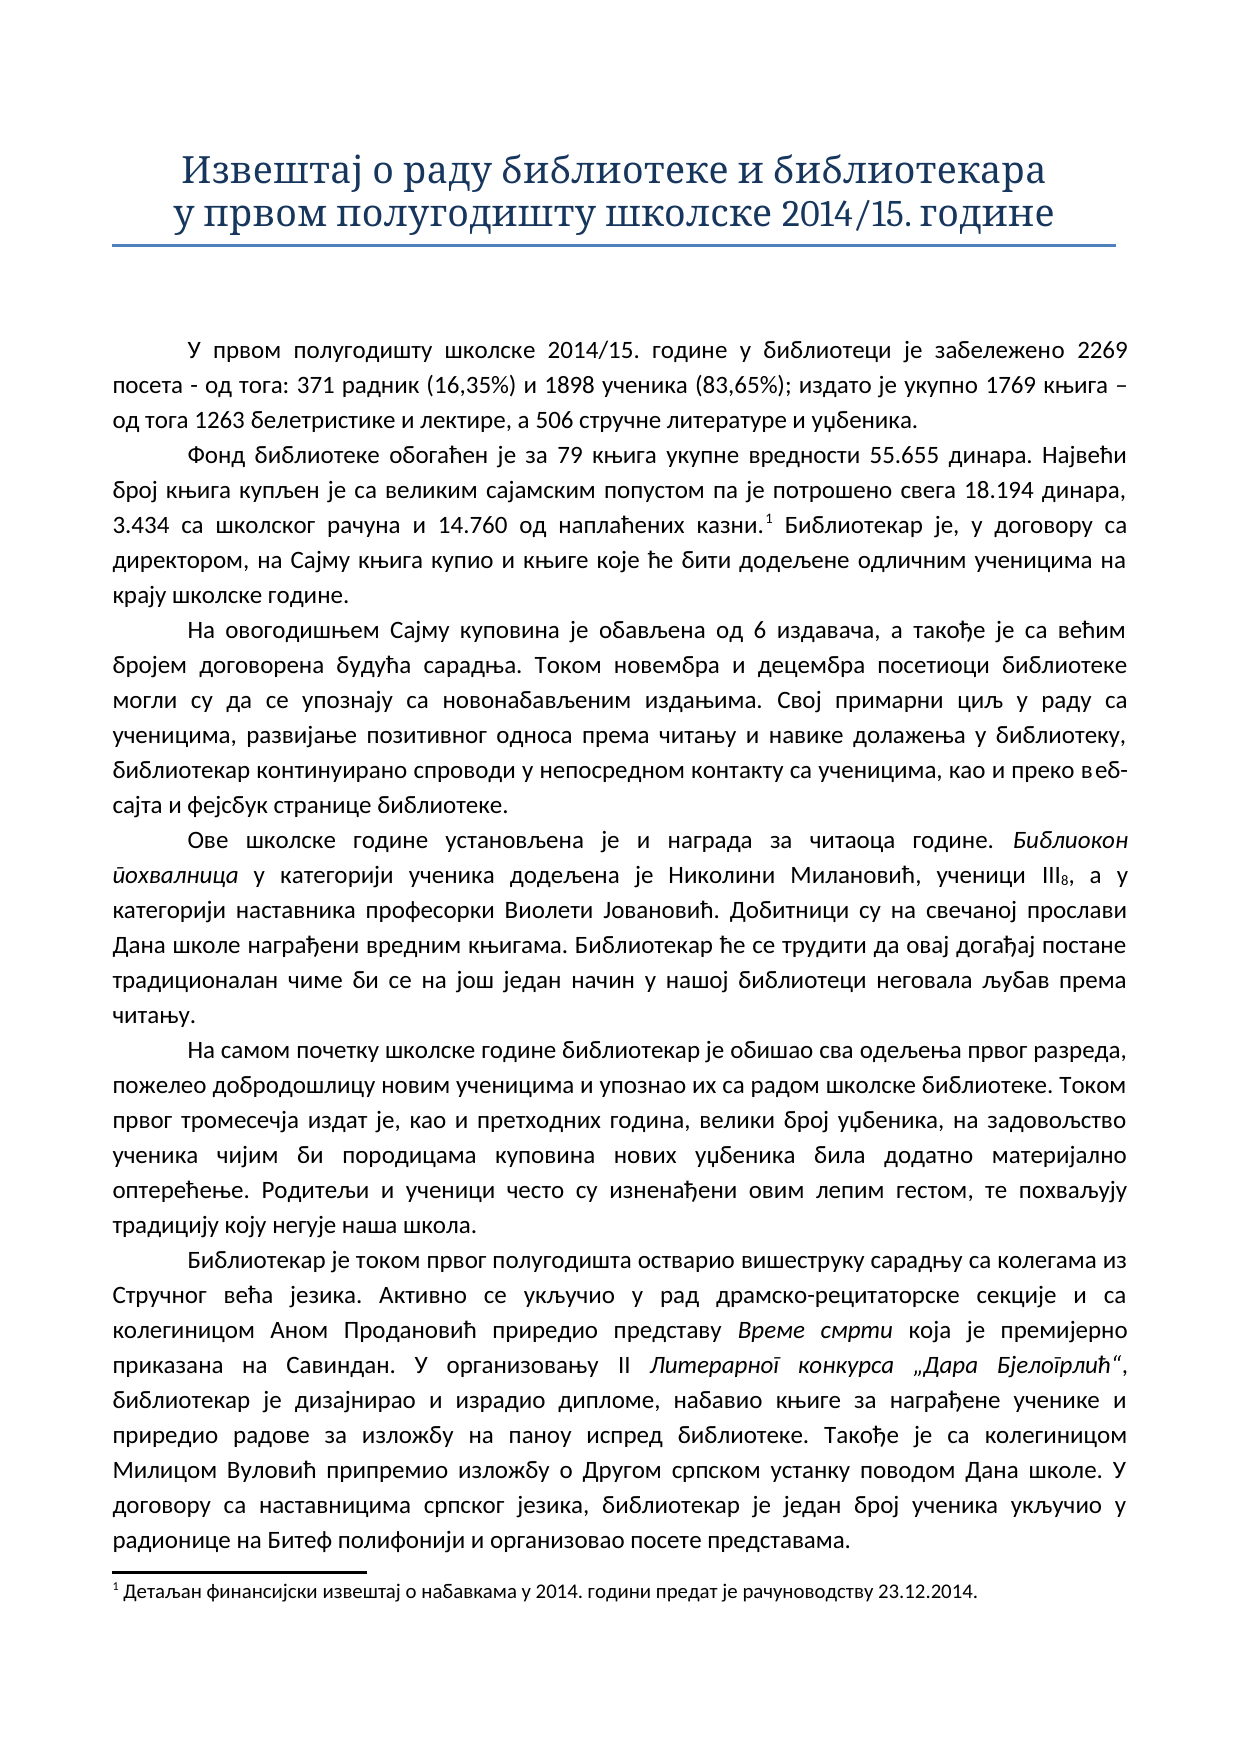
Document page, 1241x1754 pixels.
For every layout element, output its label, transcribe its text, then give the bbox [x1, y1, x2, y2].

text У првом полугодишту школскe 2014/15. годинe у библиотеци је забележенo 2269 посета - од тога: 371 радник (16,35%) и 1898 ученика (83,65%); издато је укупно 1769 књига – од тога 1263 белетристике и лектире, а 506 стручне литературе и уџбеника. [112, 334, 1128, 434]
text На самом почетку школске године библиотекар је обишао сва одељења првог разреда, пожелео добродошлицу новим ученицима и упознао их са радом школске библиотеке. Током првог тромесечја издат је, као и претходних година, велики број уџбеника, на задовољство ученика чијим би породицама куповина нових уџбеника била додатно материјално оптерећење. Родитељи и ученици често су изненађени овим лепим гестом, те похваљују традицију коју негује наша школа. [112, 1034, 1128, 1239]
title у првом полугодишту школске 2014/15. године [112, 193, 1116, 244]
text Фонд библиотеке обогаћен је за 79 књига укупне вредности 55.655 динара. Највећи број књига купљен је са великим сајамским попустом па је потрошено свега 18.194 динара, 3.434 са школског рачуна и 14.760 од наплаћених казни. Библиотекар је, у договору са директором, на Сајму књига купио и књиге које ће бити додељене одличним ученицима на крају школске године. [112, 439, 1128, 609]
text Ове школске године установљена је и награда за читаоца године. Библиокон похвалница у категорији ученика додељена је Николини Милановић, ученици III8, а у категорији наставника професорки Виолети Јовановић. Добитници су на свечаној прослави Дана школе награђени вредним књигама. Библиотекар ће се трудити да овај догађај постане традиционалан чиме би се на још један начин у нашој библиотеци неговала љубав према читању. [112, 824, 1128, 1029]
text На овогодишњем Сајму куповина је обављена од 6 издавача, а такође је са већим бројем договорена будућа сарадња. Током новембра и децембра посетиоци библиотеке могли су да се упознају са новонабављеним издањима. Свој примарни циљ у раду са ученицима, развијање позитивног односа према читању и навике долажења у библиотеку, библиотекар континуирано спроводи у непосредном контакту са ученицима, као и преко веб-сајта и фејсбук странице библиотеке. [112, 614, 1128, 819]
text Библиотекар је током првог полугодишта остварио вишеструку сарадњу са колегама из Стручног већа језика. Активно се укључио у рад драмско-рецитаторске секције и са колегиницом Аном Продановић приредио представу Време смрти која је премијерно приказана на Савиндан. У организовању II Литерарног конкурса „Дара Бјелогрлић“, библиотекар је дизајнирао и израдио дипломе, набавио књиге за награђене ученике и приредио радове за изложбу на паноу испред библиотеке. Такође је са колегиницом Милицом Вуловић припремио изложбу о Другом српском устанку поводом Дана школе. У договору са наставницима српског језика, библиотекар је један број ученика укључио у радионице на Битеф полифонији и организовао посете представама. [112, 1244, 1128, 1554]
title Извештај о раду библиотеке и библиотекара [112, 150, 1116, 193]
